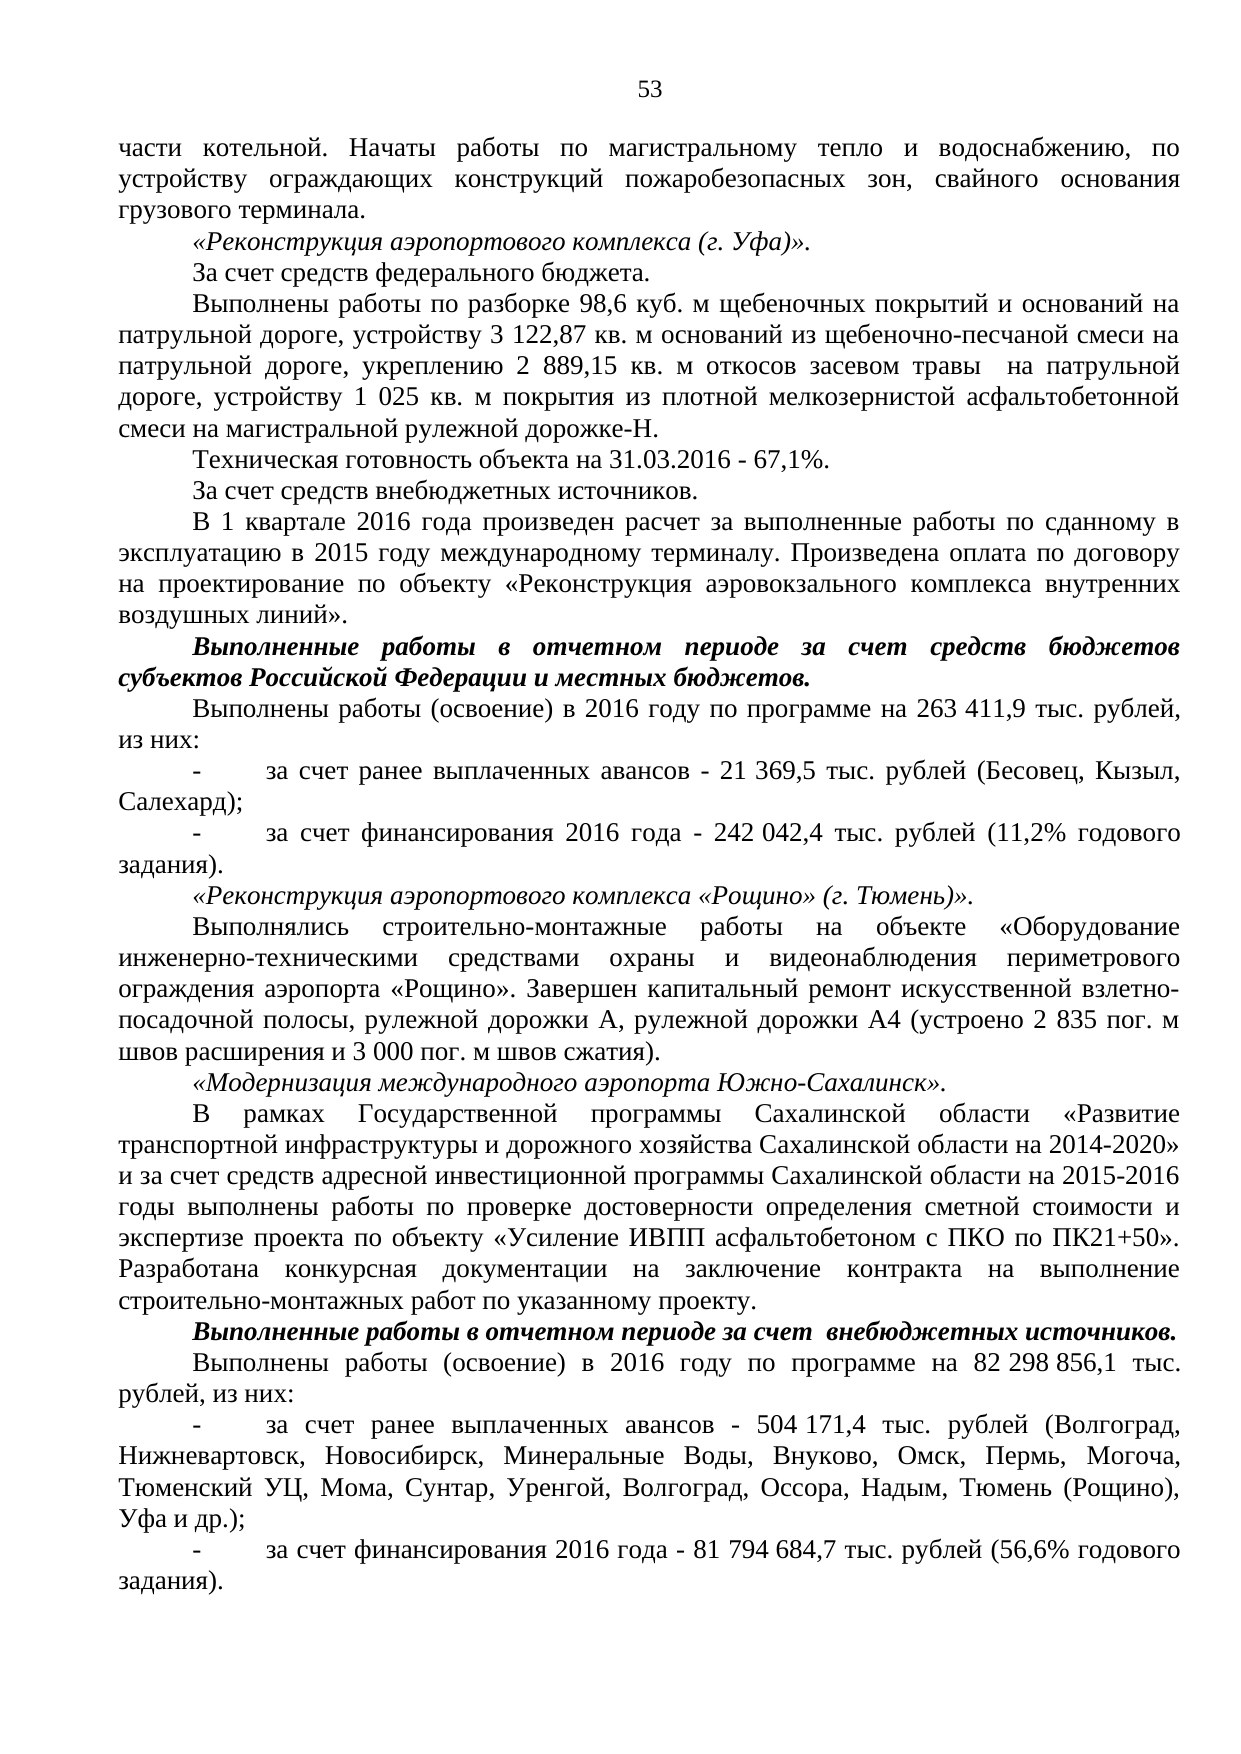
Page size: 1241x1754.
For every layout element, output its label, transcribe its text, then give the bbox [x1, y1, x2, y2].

text Выполнены работы (освоение) в 2016 году по программе на 82 298 856,1 тыс. рублей, из них: [118, 1346, 1181, 1408]
text За счет средств федерального бюджета. [118, 256, 1181, 287]
text Выполнялись строительно-монтажные работы на объекте «Оборудование инженерно-техническими средствами охраны и видеонаблюдения периметрового ограждения аэропорта «Рощино». Завершен капитальный ремонт искусственной взлетно-посадочной полосы, рулежной дорожки А, рулежной дорожки А4 (устроено 2 835 пог. м швов расширения и 3 000 пог. м швов сжатия). [118, 910, 1181, 1066]
text Выполненные работы в отчетном периоде за счет внебюджетных источников. [118, 1315, 1181, 1346]
text «Реконструкция аэропортового комплекса «Рощино» (г. Тюмень)». [118, 879, 1181, 910]
text Выполнены работы по разборке 98,6 куб. м щебеночных покрытий и оснований на патрульной дороге, устройству 3 122,87 кв. м оснований из щебеночно-песчаной смеси на патрульной дороге, укреплению 2 889,15 кв. м откосов засевом травы на патрульной дороге, устройству 1 025 кв. м покрытия из плотной мелкозернистой асфальтобетонной смеси на магистральной рулежной дорожке-Н. [118, 287, 1181, 443]
text В рамках Государственной программы Сахалинской области «Развитие транспортной инфраструктуры и дорожного хозяйства Сахалинской области на 2014-2020» и за счет средств адресной инвестиционной программы Сахалинской области на 2015-2016 годы выполнены работы по проверке достоверности определения сметной стоимости и экспертизе проекта по объекту «Усиление ИВПП асфальтобетоном с ПКО по ПК21+50». Разработана конкурсная документации на заключение контракта на выполнение строительно-монтажных работ по указанному проекту. [118, 1097, 1181, 1315]
text - за счет ранее выплаченных авансов - 504 171,4 тыс. рублей (Волгоград, Нижневартовск, Новосибирск, Минеральные Воды, Внуково, Омск, Пермь, Могоча, Тюменский УЦ, Мома, Сунтар, Уренгой, Волгоград, Оссора, Надым, Тюмень (Рощино), Уфа и др.); [118, 1408, 1181, 1533]
text За счет средств внебюджетных источников. [118, 474, 1181, 505]
text «Модернизация международного аэропорта Южно-Сахалинск». [118, 1066, 1181, 1097]
text «Реконструкция аэропортового комплекса (г. Уфа)». [118, 225, 1181, 256]
text - за счет финансирования 2016 года - 81 794 684,7 тыс. рублей (56,6% годового задания). [118, 1533, 1181, 1595]
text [118, 131, 1181, 225]
text Выполненные работы в отчетном периоде за счет средств бюджетов субъектов Российской Федерации и местных бюджетов. [118, 630, 1181, 692]
text Выполнены работы (освоение) в 2016 году по программе на 263 411,9 тыс. рублей, из них: [118, 692, 1181, 754]
text - за счет ранее выплаченных авансов - 21 369,5 тыс. рублей (Бесовец, Кызыл, Салехард); [118, 754, 1181, 817]
text Техническая готовность объекта на 31.03.2016 - 67,1%. [118, 443, 1181, 474]
text - за счет финансирования 2016 года - 242 042,4 тыс. рублей (11,2% годового задания). [118, 817, 1181, 879]
text В 1 квартале 2016 года произведен расчет за выполненные работы по сданному в эксплуатацию в 2015 году международному терминалу. Произведена оплата по договору на проектирование по объекту «Реконструкция аэровокзального комплекса внутренних воздушных линий». [118, 505, 1181, 630]
